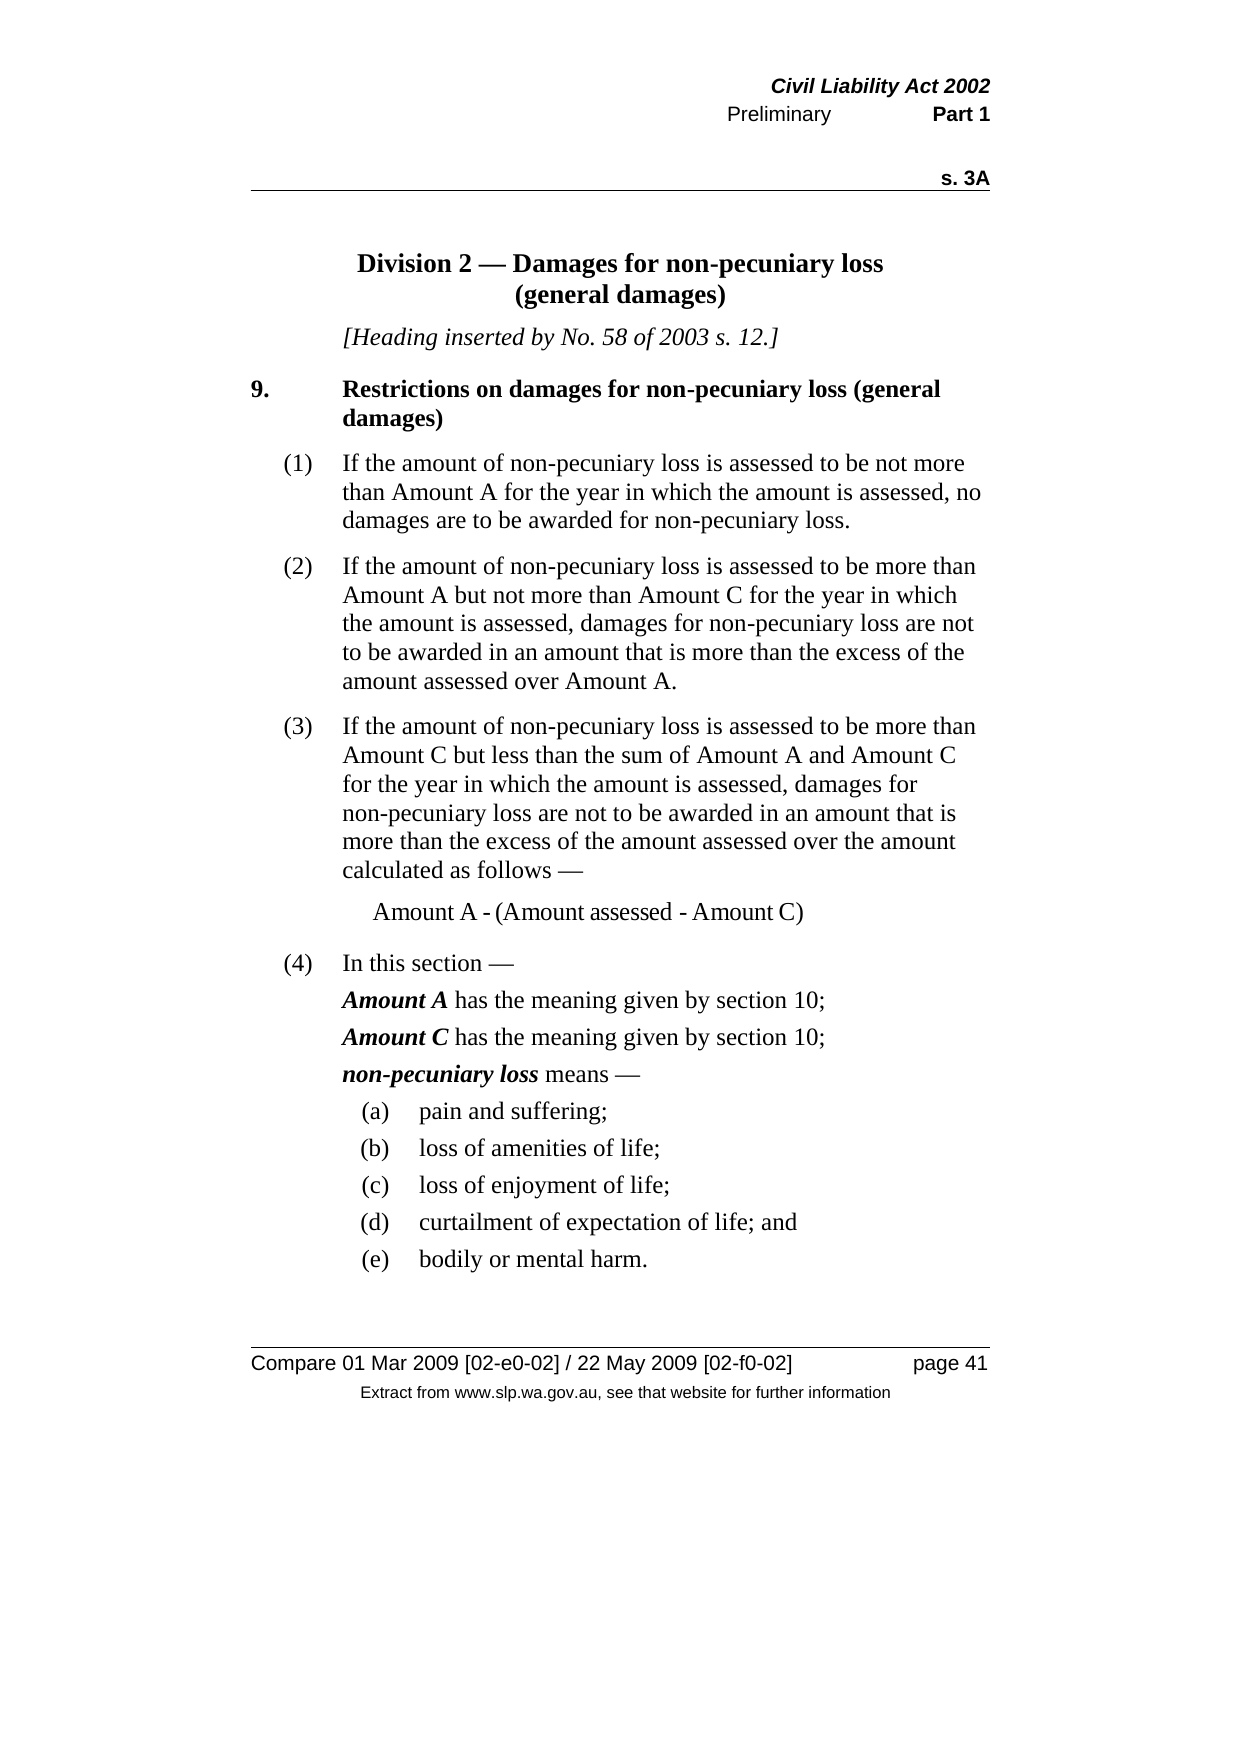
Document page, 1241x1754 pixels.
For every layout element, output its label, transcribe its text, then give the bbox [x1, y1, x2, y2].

text non-pecuniary loss means — [251, 1059, 990, 1088]
text Amount A has the meaning given by section 10; [251, 985, 990, 1013]
text (3) If the amount of non-pecuniary loss is assessed to be more than Amount C but less than the sum of Amount A and Amount C for the year in which the amount is assessed, damages for non-pecuniary loss are not to be awarded in an amount that is more than the excess of the amount assessed over the amount calculated as follows — [251, 711, 990, 884]
text (c) loss of enjoyment of life; [251, 1170, 990, 1199]
subtitle Division 2 — Damages for non-pecuniary loss (general damages) [251, 247, 990, 310]
text (a) pain and suffering; [251, 1096, 990, 1125]
subtitle [Heading inserted by No. 58 of 2003 s. 12.] [251, 322, 990, 351]
text (d) curtailment of expectation of life; and [251, 1207, 990, 1236]
text Amount C has the meaning given by section 10; [251, 1022, 990, 1051]
text (2) If the amount of non-pecuniary loss is assessed to be more than Amount A but not more than Amount C for the year in which the amount is assessed, damages for non-pecuniary loss are not to be awarded in an amount that is more than the excess of the amount assessed over Amount A. [251, 551, 990, 695]
text (b) loss of amenities of life; [251, 1133, 990, 1162]
subtitle 9. Restrictions on damages for non-pecuniary loss (general damages) [251, 374, 990, 431]
text (e) bodily or mental harm. [251, 1244, 990, 1273]
text (4) In this section — [251, 948, 990, 976]
text (1) If the amount of non-pecuniary loss is assessed to be not more than Amount A for the year in which the amount is assessed, no damages are to be awarded for non-pecuniary loss. [251, 448, 990, 534]
